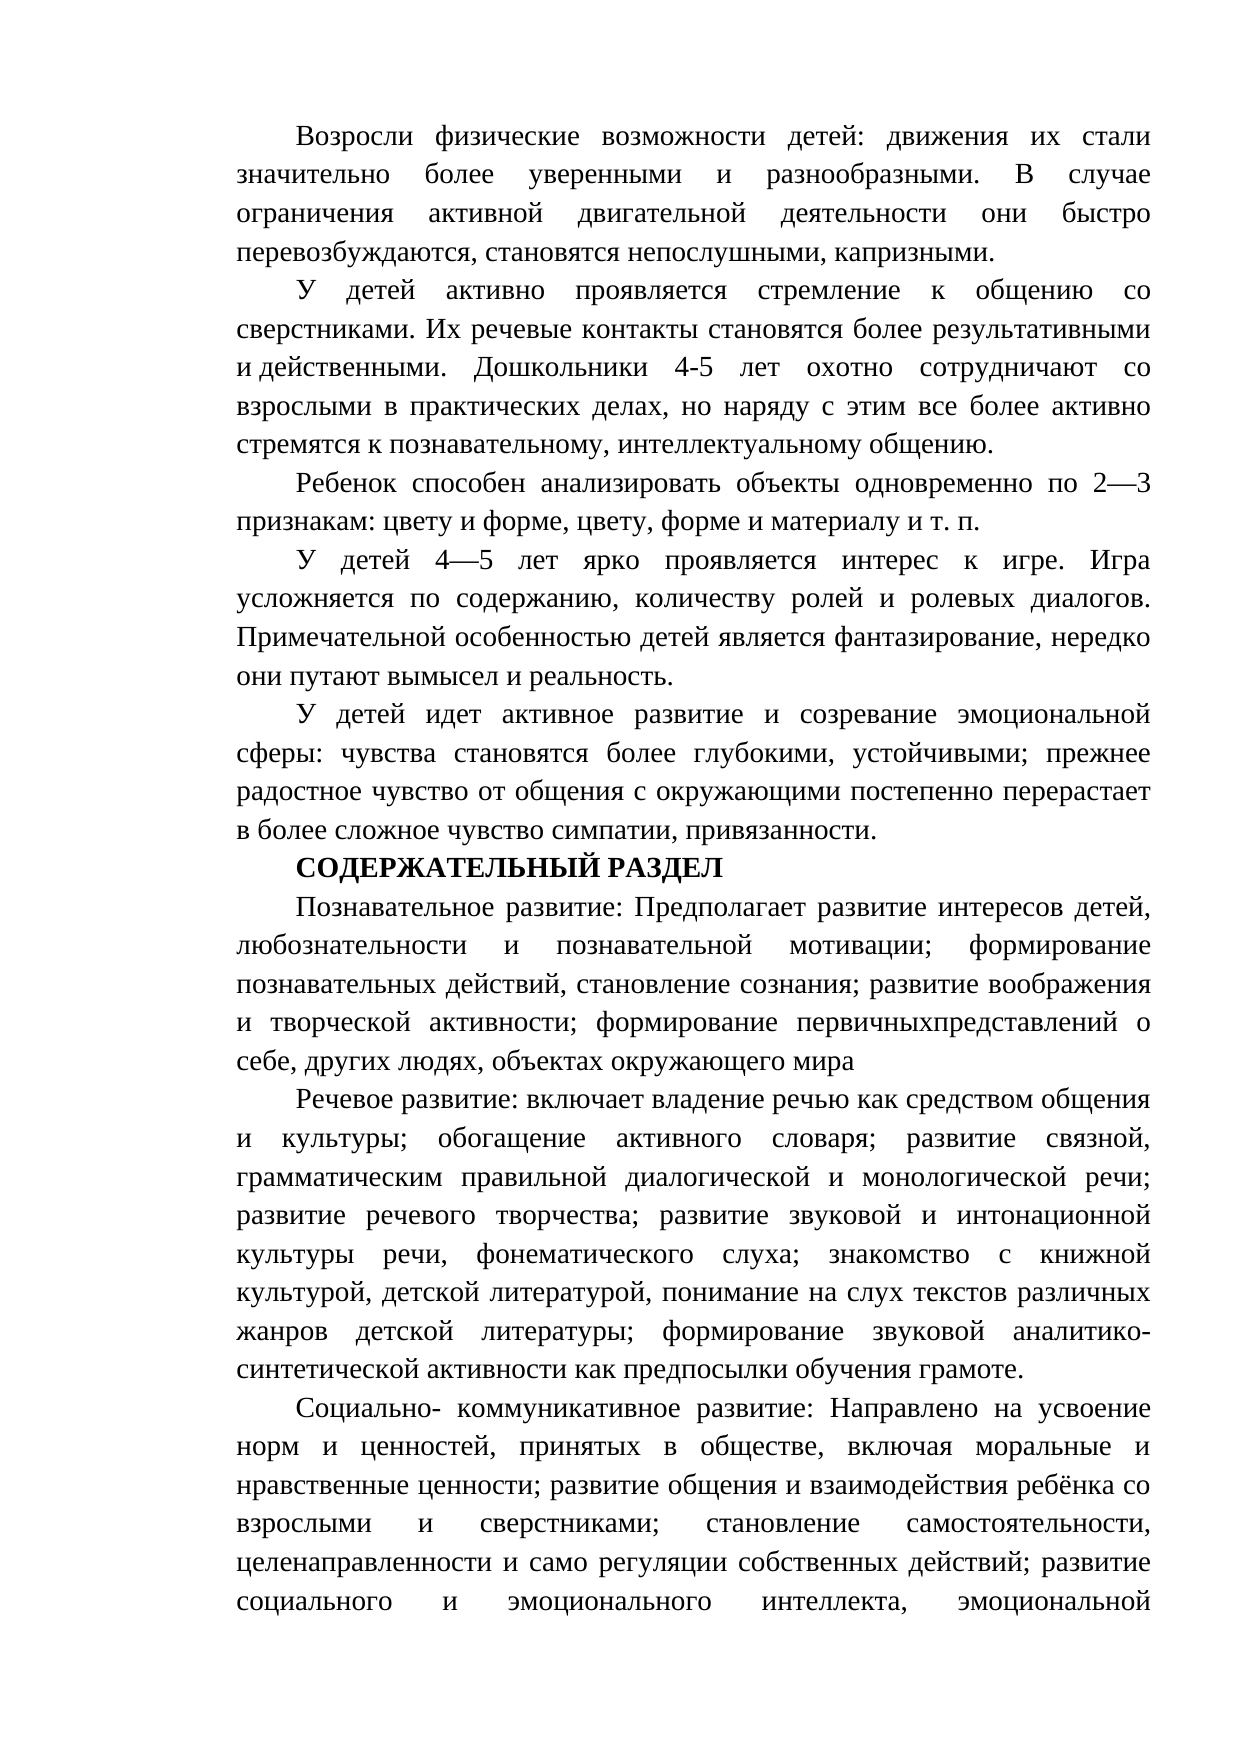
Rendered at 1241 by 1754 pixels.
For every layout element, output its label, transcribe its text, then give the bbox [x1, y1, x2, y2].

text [236, 1390, 1152, 1616]
text Возросли физические возможности детей: движения их стали значительно более уверенными и разнообразными. В случае ограничения активной двигательной деятельности они быстро перевозбуждаются, становятся непослушными, капризными. [236, 118, 1152, 267]
text У детей активно проявляется стремление к общению со сверстниками. Их речевые контакты становятся более результативными и действенными. Дошкольники 4-5 лет охотно сотрудничают со взрослыми в практических делах, но наряду с этим все более активно стремятся к познавательному, интеллектуальному общению. [236, 272, 1152, 460]
text Речевое развитие: включает владение речью как средством общения и культуры; обогащение активного словаря; развитие связной, грамматическим правильной диалогической и монологической речи; развитие речевого творчества; развитие звуковой и интонационной культуры речи, фонематического слуха; знакомство с книжной культурой, детской литературой, понимание на слух текстов различных жанров детской литературы; формирование звуковой аналитико- синтетической активности как предпосылки обучения грамоте. [236, 1082, 1152, 1385]
text Познавательное развитие: Предполагает развитие интересов детей, любознательности и познавательной мотивации; формирование познавательных действий, становление сознания; развитие воображения и творческой активности; формирование первичныхпредставлений о себе, других людях, объектах окружающего мира [236, 889, 1152, 1077]
text У детей 4—5 лет ярко проявляется интерес к игре. Игра усложняется по содержанию, количеству ролей и ролевых диалогов. Примечательной особенностью детей является фантазирование, нередко они путают вымысел и реальность. [236, 542, 1152, 691]
text СОДЕРЖАТЕЛЬНЫЙ РАЗДЕЛ [236, 850, 1152, 884]
text У детей идет активное развитие и созревание эмоциональной сферы: чувства становятся более глубокими, устойчивыми; прежнее радостное чувство от общения с окружающими постепенно перерастает в более сложное чувство симпатии, привязанности. [236, 696, 1152, 845]
text Ребенок способен анализировать объекты одновременно по 2—3 признакам: цвету и форме, цвету, форме и материалу и т. п. [236, 465, 1152, 537]
